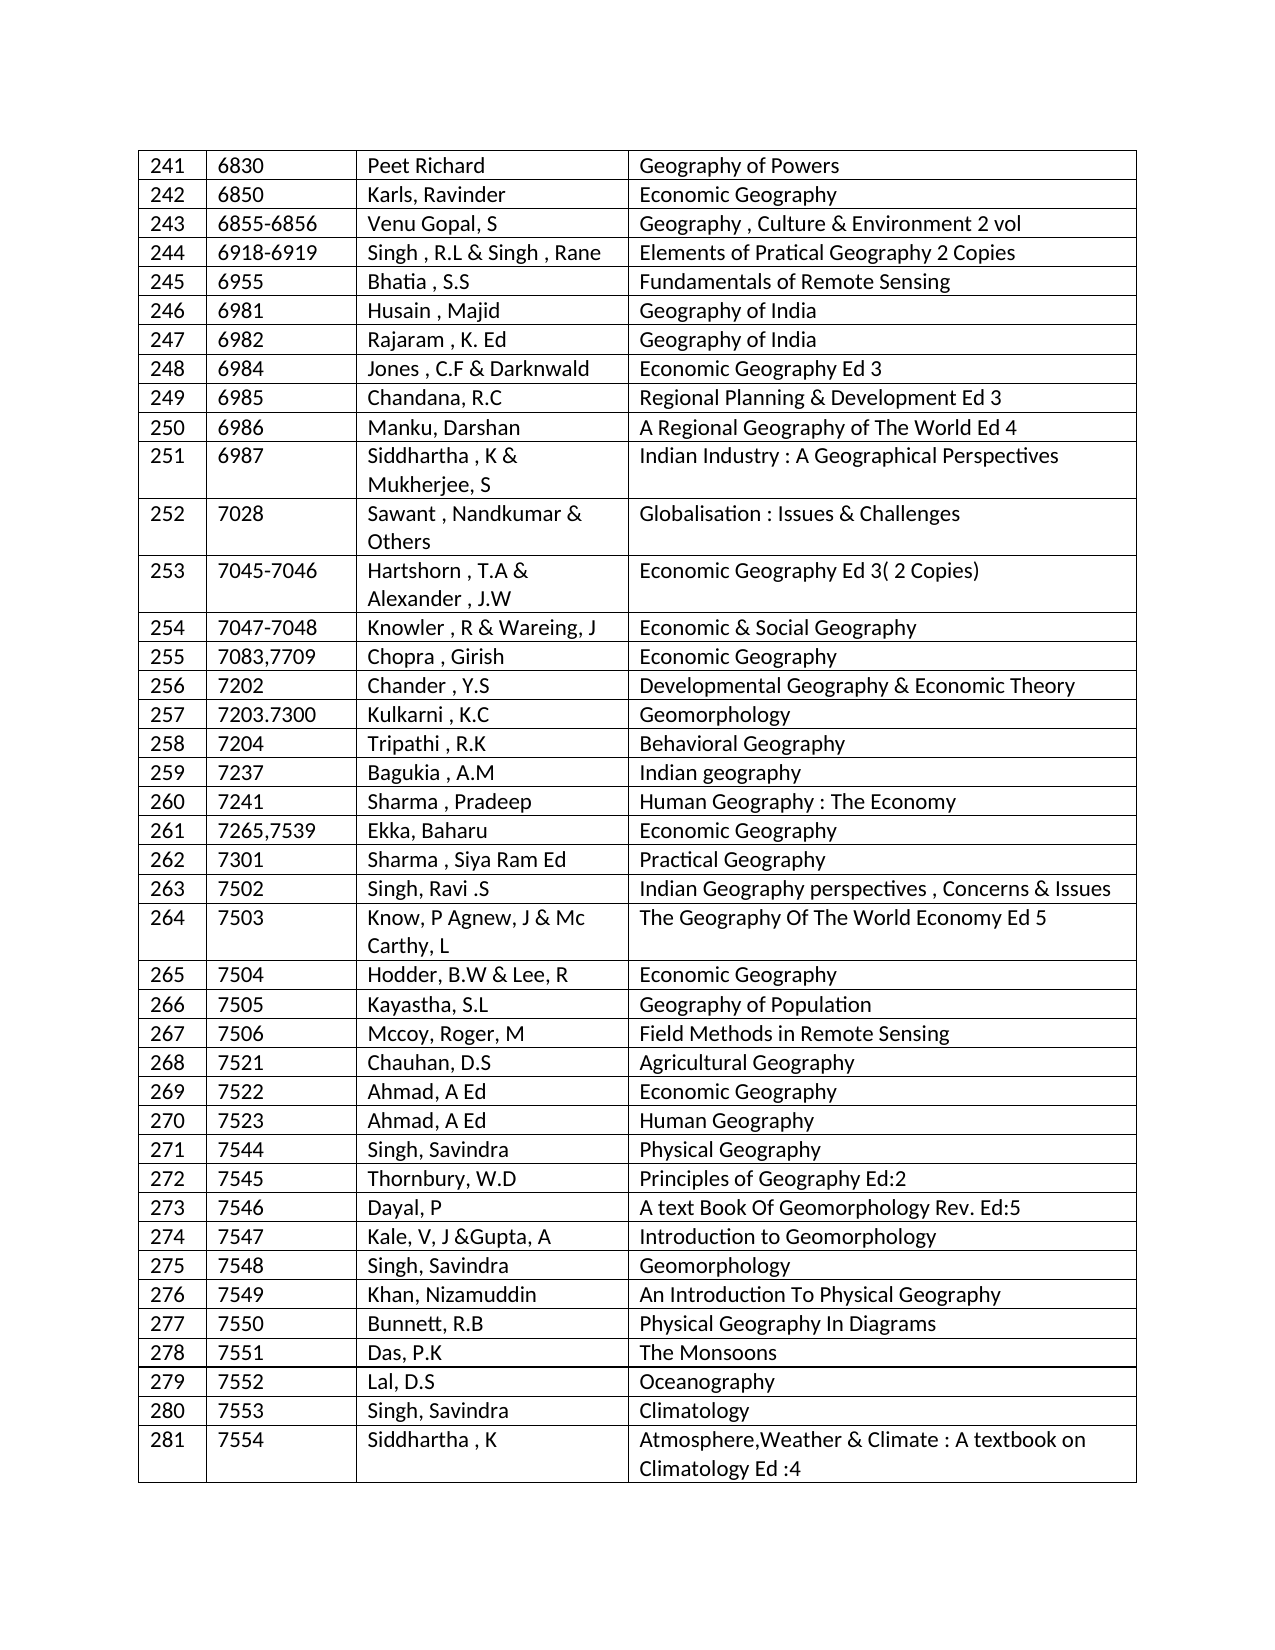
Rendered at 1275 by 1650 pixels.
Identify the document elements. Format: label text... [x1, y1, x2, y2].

table_cell 6830 [207, 151, 356, 179]
table_cell Human Geography : The Economy [629, 787, 1136, 815]
table_cell 244 [139, 238, 206, 266]
table_cell 7204 [207, 729, 356, 757]
table_cell 252 [139, 499, 206, 555]
table_cell 259 [139, 758, 206, 786]
table_cell Siddhartha , K & Mukherjee, S [357, 442, 628, 498]
table_cell 253 [139, 556, 206, 612]
table_cell 7083,7709 [207, 642, 356, 670]
table_cell Kulkarni , K.C [357, 700, 628, 728]
table_cell Practical Geography [629, 845, 1136, 873]
table_cell Economic Geography [629, 1077, 1136, 1105]
table_cell Sharma , Pradeep [357, 787, 628, 815]
table_cell Sharma , Siya Ram Ed [357, 845, 628, 873]
table_cell Kale, V, J &Gupta, A [357, 1222, 628, 1250]
table_cell 7546 [207, 1193, 356, 1221]
table_cell 251 [139, 442, 206, 498]
table_cell 249 [139, 384, 206, 412]
table_cell 246 [139, 296, 206, 324]
table_cell 7047-7048 [207, 613, 356, 641]
table_cell Chauhan, D.S [357, 1048, 628, 1076]
table_cell 272 [139, 1164, 206, 1192]
table_cell Economic & Social Geography [629, 613, 1136, 641]
table_cell Singh, Savindra [357, 1135, 628, 1163]
table_cell Indian Industry : A Geographical Perspectives [629, 442, 1136, 498]
table_cell Ahmad, A Ed [357, 1106, 628, 1134]
table_cell Chopra , Girish [357, 642, 628, 670]
table_cell 7548 [207, 1251, 356, 1279]
table_cell Physical Geography [629, 1135, 1136, 1163]
table_cell Developmental Geography & Economic Theory [629, 671, 1136, 699]
table_cell 7545 [207, 1164, 356, 1192]
table_cell 277 [139, 1309, 206, 1337]
table_cell The Monsoons [629, 1339, 1136, 1366]
table_cell 260 [139, 787, 206, 815]
table_cell 7265,7539 [207, 816, 356, 844]
table_cell Singh, Ravi .S [357, 875, 628, 902]
table_cell 267 [139, 1019, 206, 1047]
table_cell Human Geography [629, 1106, 1136, 1134]
table_cell 274 [139, 1222, 206, 1250]
table_cell 254 [139, 613, 206, 641]
table_cell 273 [139, 1193, 206, 1221]
table_cell Climatology [629, 1397, 1136, 1424]
table_cell 7521 [207, 1048, 356, 1076]
table_cell Geomorphology [629, 700, 1136, 728]
table_cell Venu Gopal, S [357, 209, 628, 237]
table_cell 250 [139, 413, 206, 441]
table_cell 263 [139, 875, 206, 902]
table_cell Bunnett, R.B [357, 1309, 628, 1337]
table_cell Geography of India [629, 325, 1136, 353]
table_cell 7549 [207, 1280, 356, 1308]
table_cell Principles of Geography Ed:2 [629, 1164, 1136, 1192]
table_cell Elements of Pratical Geography 2 Copies [629, 238, 1136, 266]
table_cell 265 [139, 961, 206, 989]
table_cell Husain , Majid [357, 296, 628, 324]
table_cell Economic Geography Ed 3 [629, 355, 1136, 382]
table_cell Field Methods in Remote Sensing [629, 1019, 1136, 1047]
table_cell Singh, Savindra [357, 1397, 628, 1424]
table_cell 276 [139, 1280, 206, 1308]
table_cell 268 [139, 1048, 206, 1076]
table_cell 243 [139, 209, 206, 237]
table_cell 266 [139, 990, 206, 1018]
table_cell Economic Geography [629, 816, 1136, 844]
table_cell Ekka, Baharu [357, 816, 628, 844]
table_cell Geography , Culture & Environment 2 vol [629, 209, 1136, 237]
table_cell 7551 [207, 1339, 356, 1366]
table_cell Bhatia , S.S [357, 267, 628, 295]
table_cell Hartshorn , T.A & Alexander , J.W [357, 556, 628, 612]
table_cell Atmosphere,Weather & Climate : A textbook on Climatology Ed :4 [629, 1426, 1136, 1482]
table_cell Mccoy, Roger, M [357, 1019, 628, 1047]
table_cell 7504 [207, 961, 356, 989]
table_cell Peet Richard [357, 151, 628, 179]
table_cell 6981 [207, 296, 356, 324]
table_cell Economic Geography [629, 961, 1136, 989]
table_cell Singh , R.L & Singh , Rane [357, 238, 628, 266]
table_cell 6984 [207, 355, 356, 382]
table_cell 7544 [207, 1135, 356, 1163]
table_cell 7554 [207, 1426, 356, 1482]
table_cell 275 [139, 1251, 206, 1279]
table_cell 7202 [207, 671, 356, 699]
table_cell Bagukia , A.M [357, 758, 628, 786]
table_cell 7045-7046 [207, 556, 356, 612]
table_cell Economic Geography [629, 642, 1136, 670]
table_cell Kayastha, S.L [357, 990, 628, 1018]
table_cell 245 [139, 267, 206, 295]
table_cell Geography of Powers [629, 151, 1136, 179]
table_cell 6850 [207, 180, 356, 208]
table_cell 7553 [207, 1397, 356, 1424]
table_cell 7506 [207, 1019, 356, 1047]
table_cell A Regional Geography of The World Ed 4 [629, 413, 1136, 441]
table_cell 7502 [207, 875, 356, 902]
table_cell Behavioral Geography [629, 729, 1136, 757]
table_cell Fundamentals of Remote Sensing [629, 267, 1136, 295]
table_cell 7503 [207, 904, 356, 959]
table_cell The Geography Of The World Economy Ed 5 [629, 904, 1136, 959]
table_cell Agricultural Geography [629, 1048, 1136, 1076]
table_cell 247 [139, 325, 206, 353]
table_cell Ahmad, A Ed [357, 1077, 628, 1105]
table_cell 248 [139, 355, 206, 382]
table_cell Manku, Darshan [357, 413, 628, 441]
table_cell Chander , Y.S [357, 671, 628, 699]
table_cell Thornbury, W.D [357, 1164, 628, 1192]
table_cell Economic Geography Ed 3( 2 Copies) [629, 556, 1136, 612]
table_cell 6955 [207, 267, 356, 295]
table_cell Introduction to Geomorphology [629, 1222, 1136, 1250]
table_cell 279 [139, 1368, 206, 1396]
table_cell Physical Geography In Diagrams [629, 1309, 1136, 1337]
table_cell Sawant , Nandkumar & Others [357, 499, 628, 555]
table_cell 6986 [207, 413, 356, 441]
table_cell 255 [139, 642, 206, 670]
table_cell Jones , C.F & Darknwald [357, 355, 628, 382]
table_cell 262 [139, 845, 206, 873]
table_cell 241 [139, 151, 206, 179]
table_cell 6918-6919 [207, 238, 356, 266]
table_cell Chandana, R.C [357, 384, 628, 412]
table_cell 7203.7300 [207, 700, 356, 728]
table_cell 7301 [207, 845, 356, 873]
table_cell 270 [139, 1106, 206, 1134]
table_cell 7552 [207, 1368, 356, 1396]
table_cell 271 [139, 1135, 206, 1163]
table_cell 6982 [207, 325, 356, 353]
table_cell 7523 [207, 1106, 356, 1134]
table_cell 7550 [207, 1309, 356, 1337]
table_cell 264 [139, 904, 206, 959]
table_cell Economic Geography [629, 180, 1136, 208]
table_cell Regional Planning & Development Ed 3 [629, 384, 1136, 412]
table_cell 6987 [207, 442, 356, 498]
table_cell 7028 [207, 499, 356, 555]
table_cell 7237 [207, 758, 356, 786]
table_cell Geography of India [629, 296, 1136, 324]
table_cell Das, P.K [357, 1339, 628, 1366]
table_cell Singh, Savindra [357, 1251, 628, 1279]
table_cell 7522 [207, 1077, 356, 1105]
table_cell 269 [139, 1077, 206, 1105]
table_cell Knowler , R & Wareing, J [357, 613, 628, 641]
table_cell 7547 [207, 1222, 356, 1250]
table_cell Geography of Population [629, 990, 1136, 1018]
table_cell Karls, Ravinder [357, 180, 628, 208]
table_cell 258 [139, 729, 206, 757]
table_cell An Introduction To Physical Geography [629, 1280, 1136, 1308]
table_cell Know, P Agnew, J & Mc Carthy, L [357, 904, 628, 959]
table_cell Rajaram , K. Ed [357, 325, 628, 353]
table_cell 278 [139, 1339, 206, 1366]
table_cell Hodder, B.W & Lee, R [357, 961, 628, 989]
table_cell 6985 [207, 384, 356, 412]
table_cell 280 [139, 1397, 206, 1424]
table_cell Dayal, P [357, 1193, 628, 1221]
table_cell Tripathi , R.K [357, 729, 628, 757]
table_cell Indian geography [629, 758, 1136, 786]
table_cell Lal, D.S [357, 1368, 628, 1396]
table_cell 261 [139, 816, 206, 844]
table_cell 7241 [207, 787, 356, 815]
table_cell Siddhartha , K [357, 1426, 628, 1482]
table_cell 7505 [207, 990, 356, 1018]
table_cell Oceanography [629, 1368, 1136, 1396]
table_cell A text Book Of Geomorphology Rev. Ed:5 [629, 1193, 1136, 1221]
table_cell 6855-6856 [207, 209, 356, 237]
table_cell Indian Geography perspectives , Concerns & Issues [629, 875, 1136, 902]
table_cell Globalisation : Issues & Challenges [629, 499, 1136, 555]
table_cell Geomorphology [629, 1251, 1136, 1279]
table_cell Khan, Nizamuddin [357, 1280, 628, 1308]
table_cell 242 [139, 180, 206, 208]
table_cell 256 [139, 671, 206, 699]
table_cell 257 [139, 700, 206, 728]
table_cell 281 [139, 1426, 206, 1482]
